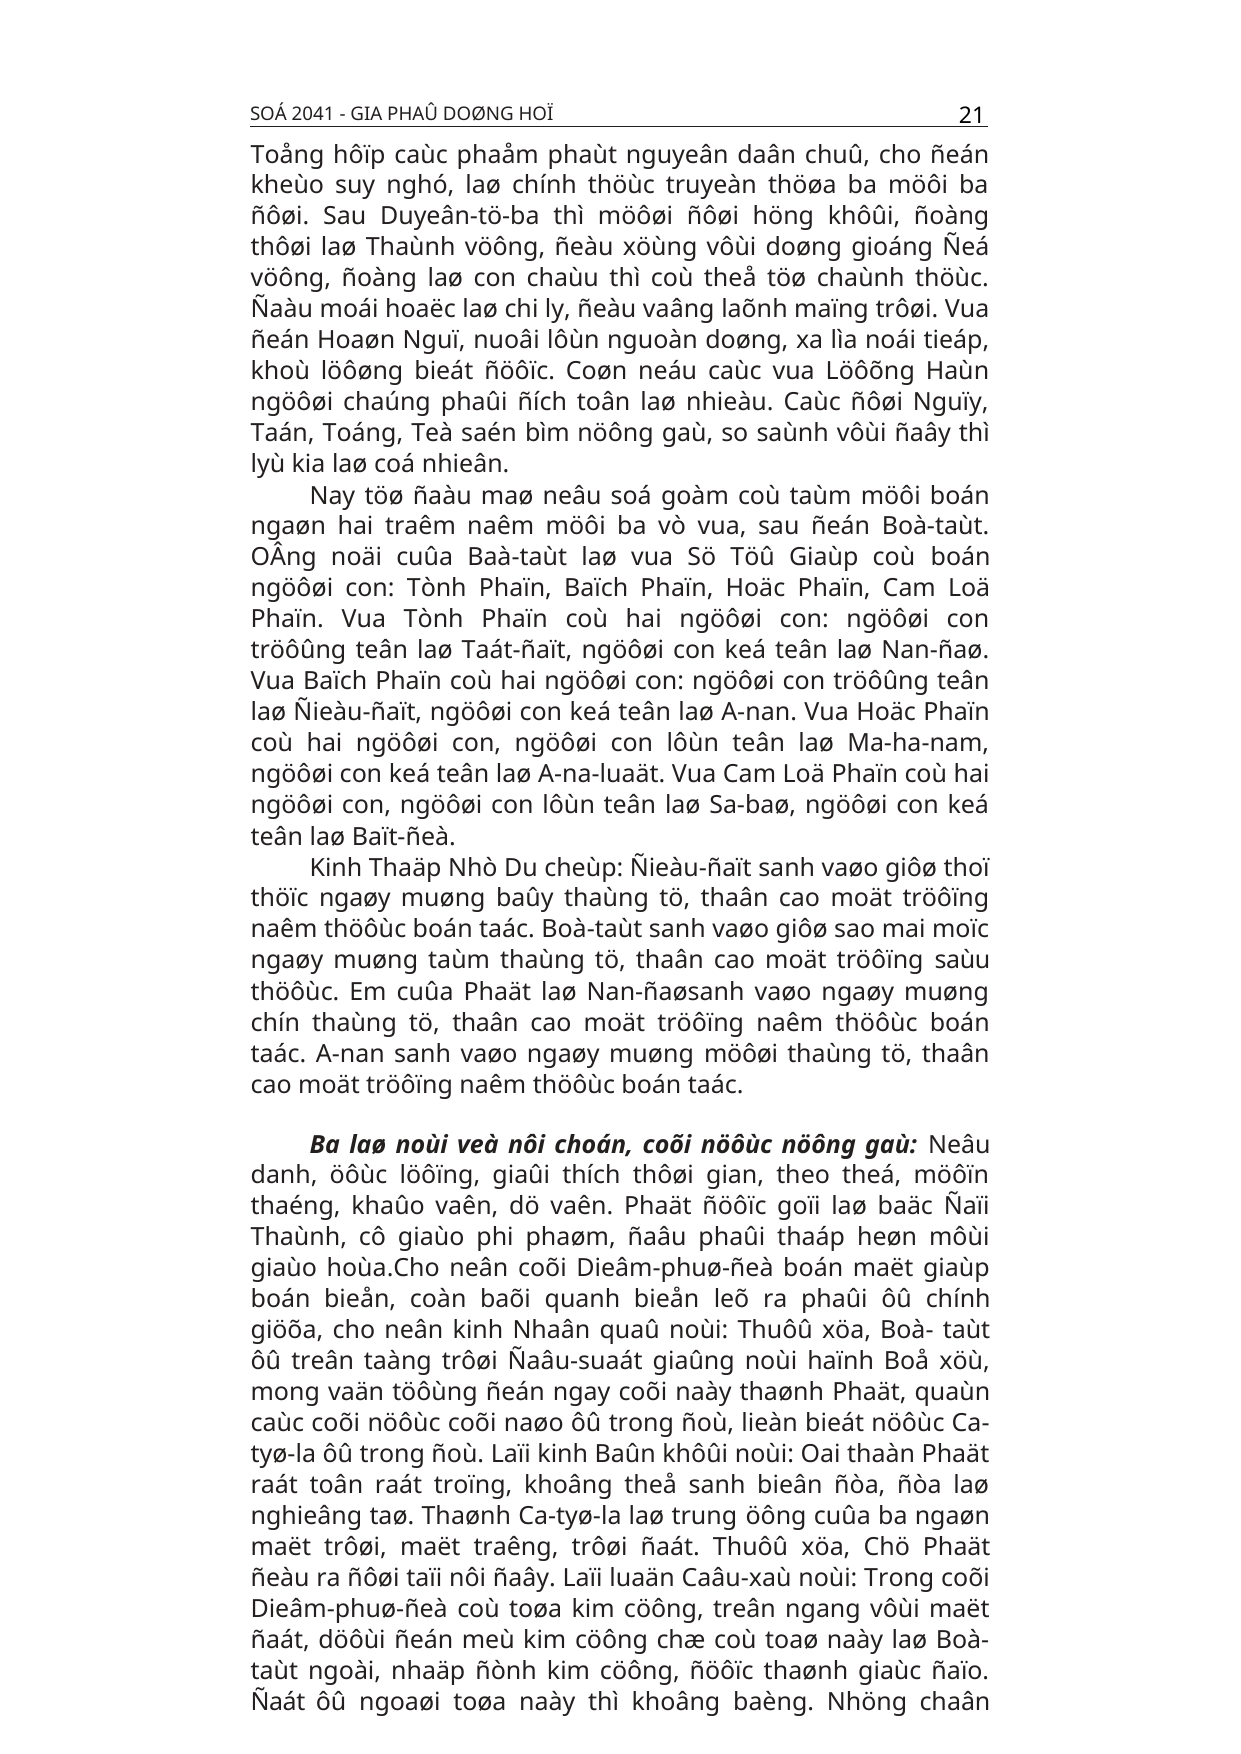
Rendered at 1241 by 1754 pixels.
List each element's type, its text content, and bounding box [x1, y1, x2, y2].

text Toång hôïp caùc phaåm phaùt nguyeân daân chuû, cho ñeán kheùo suy nghó, laø chính thöùc truyeàn thöøa ba möôi ba ñôøi. Sau Duyeân-tö-ba thì möôøi ñôøi höng khôûi, ñoàng thôøi laø Thaùnh vöông, ñeàu xöùng vôùi doøng gioáng Ñeá vöông, ñoàng laø con chaùu thì coù theå töø chaùnh thöùc. Ñaàu moái hoaëc laø chi ly, ñeàu vaâng laõnh maïng trôøi. Vua ñeán Hoaøn Nguï, nuoâi lôùn nguoàn doøng, xa lìa noái tieáp, khoù löôøng bieát ñöôïc. Coøn neáu caùc vua Löôõng Haùn ngöôøi chaúng phaûi ñích toân laø nhieàu. Caùc ñôøi Nguïy, Taán, Toáng, Teà saén bìm nöông gaù, so saùnh vôùi ñaây thì lyù kia laø coá nhieân. [250, 138, 990, 480]
text Kinh Thaäp Nhò Du cheùp: Ñieàu-ñaït sanh vaøo giôø thoï thöïc ngaøy muøng baûy thaùng tö, thaân cao moät tröôïng naêm thöôùc boán taác. Boà-taùt sanh vaøo giôø sao mai moïc ngaøy muøng taùm thaùng tö, thaân cao moät tröôïng saùu thöôùc. Em cuûa Phaät laø Nan-ñaøsanh vaøo ngaøy muøng chín thaùng tö, thaân cao moät tröôïng naêm thöôùc boán taác. A-nan sanh vaøo ngaøy muøng möôøi thaùng tö, thaân cao moät tröôïng naêm thöôùc boán taác. [250, 852, 990, 1100]
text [250, 1128, 990, 1718]
text Nay töø ñaàu maø neâu soá goàm coù taùm möôi boán ngaøn hai traêm naêm möôi ba vò vua, sau ñeán Boà-taùt. OÂng noäi cuûa Baà-taùt laø vua Sö Töû Giaùp coù boán ngöôøi con: Tònh Phaïn, Baïch Phaïn, Hoäc Phaïn, Cam Loä Phaïn. Vua Tònh Phaïn coù hai ngöôøi con: ngöôøi con tröôûng teân laø Taát-ñaït, ngöôøi con keá teân laø Nan-ñaø. Vua Baïch Phaïn coù hai ngöôøi con: ngöôøi con tröôûng teân laø Ñieàu-ñaït, ngöôøi con keá teân laø A-nan. Vua Hoäc Phaïn coù hai ngöôøi con, ngöôøi con lôùn teân laø Ma-ha-nam, ngöôøi con keá teân laø A-na-luaät. Vua Cam Loä Phaïn coù hai ngöôøi con, ngöôøi con lôùn teân laø Sa-baø, ngöôøi con keá teân laø Baït-ñeà. [250, 480, 990, 852]
